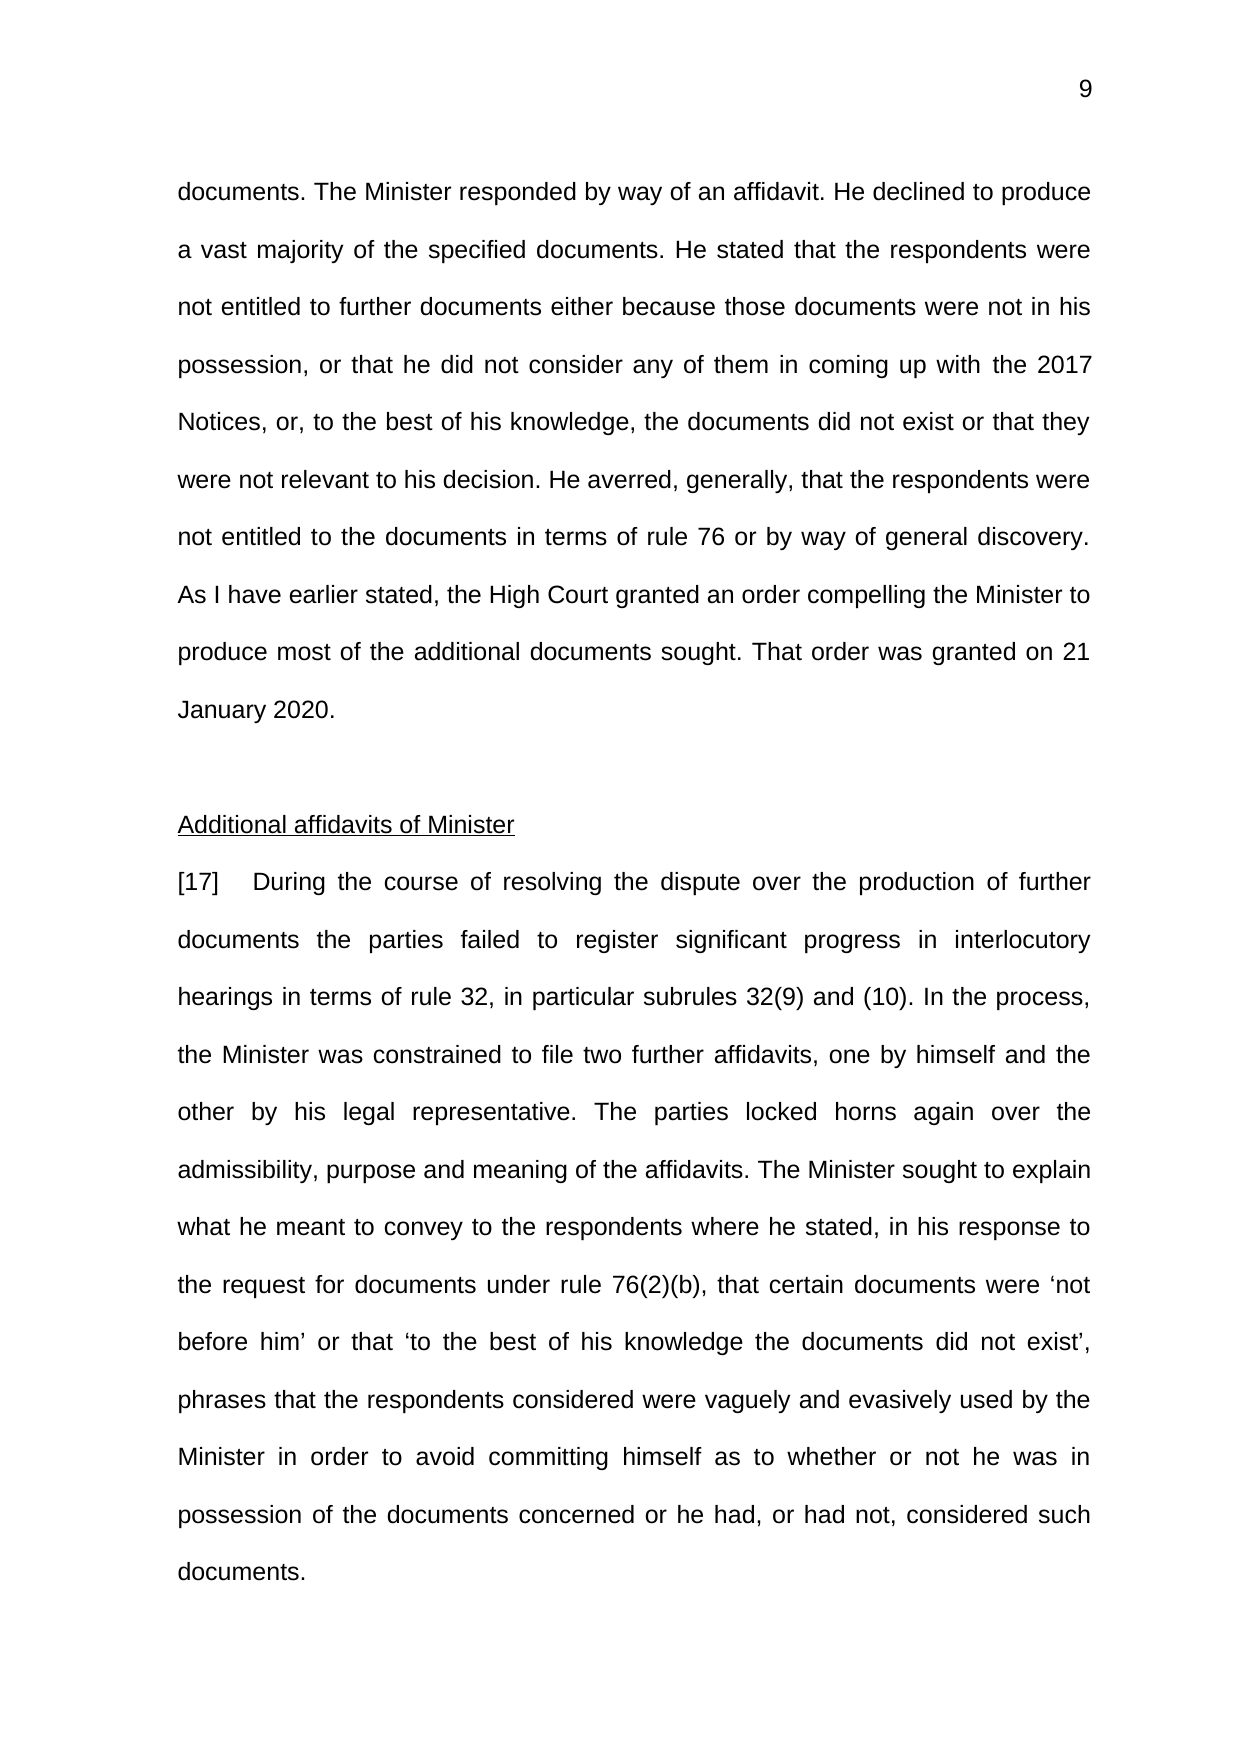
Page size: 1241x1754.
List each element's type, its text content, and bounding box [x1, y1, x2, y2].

text Additional affidavits of Minister [177, 810, 1092, 838]
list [177, 177, 1092, 723]
list During the course of resolving the dispute over the production of further documents the parties failed to register significant progress in interlocutory hearings in terms of rule 32, in particular subrules 32(9) and (10). In the process, the Minister was constrained to file two further affidavits, one by himself and the other by his legal representative. The parties locked horns again over the admissibility, purpose and meaning of the affidavits. The Minister sought to explain what he meant to convey to the respondents where he stated, in his response to the request for documents under rule 76(2)(b), that certain documents were ‘not before him’ or that ‘to the best of his knowledge the documents did not exist’, phrases that the respondents considered were vaguely and evasively used by the Minister in order to avoid committing himself as to whether or not he was in possession of the documents concerned or he had, or had not, considered such documents. [177, 867, 1092, 1586]
